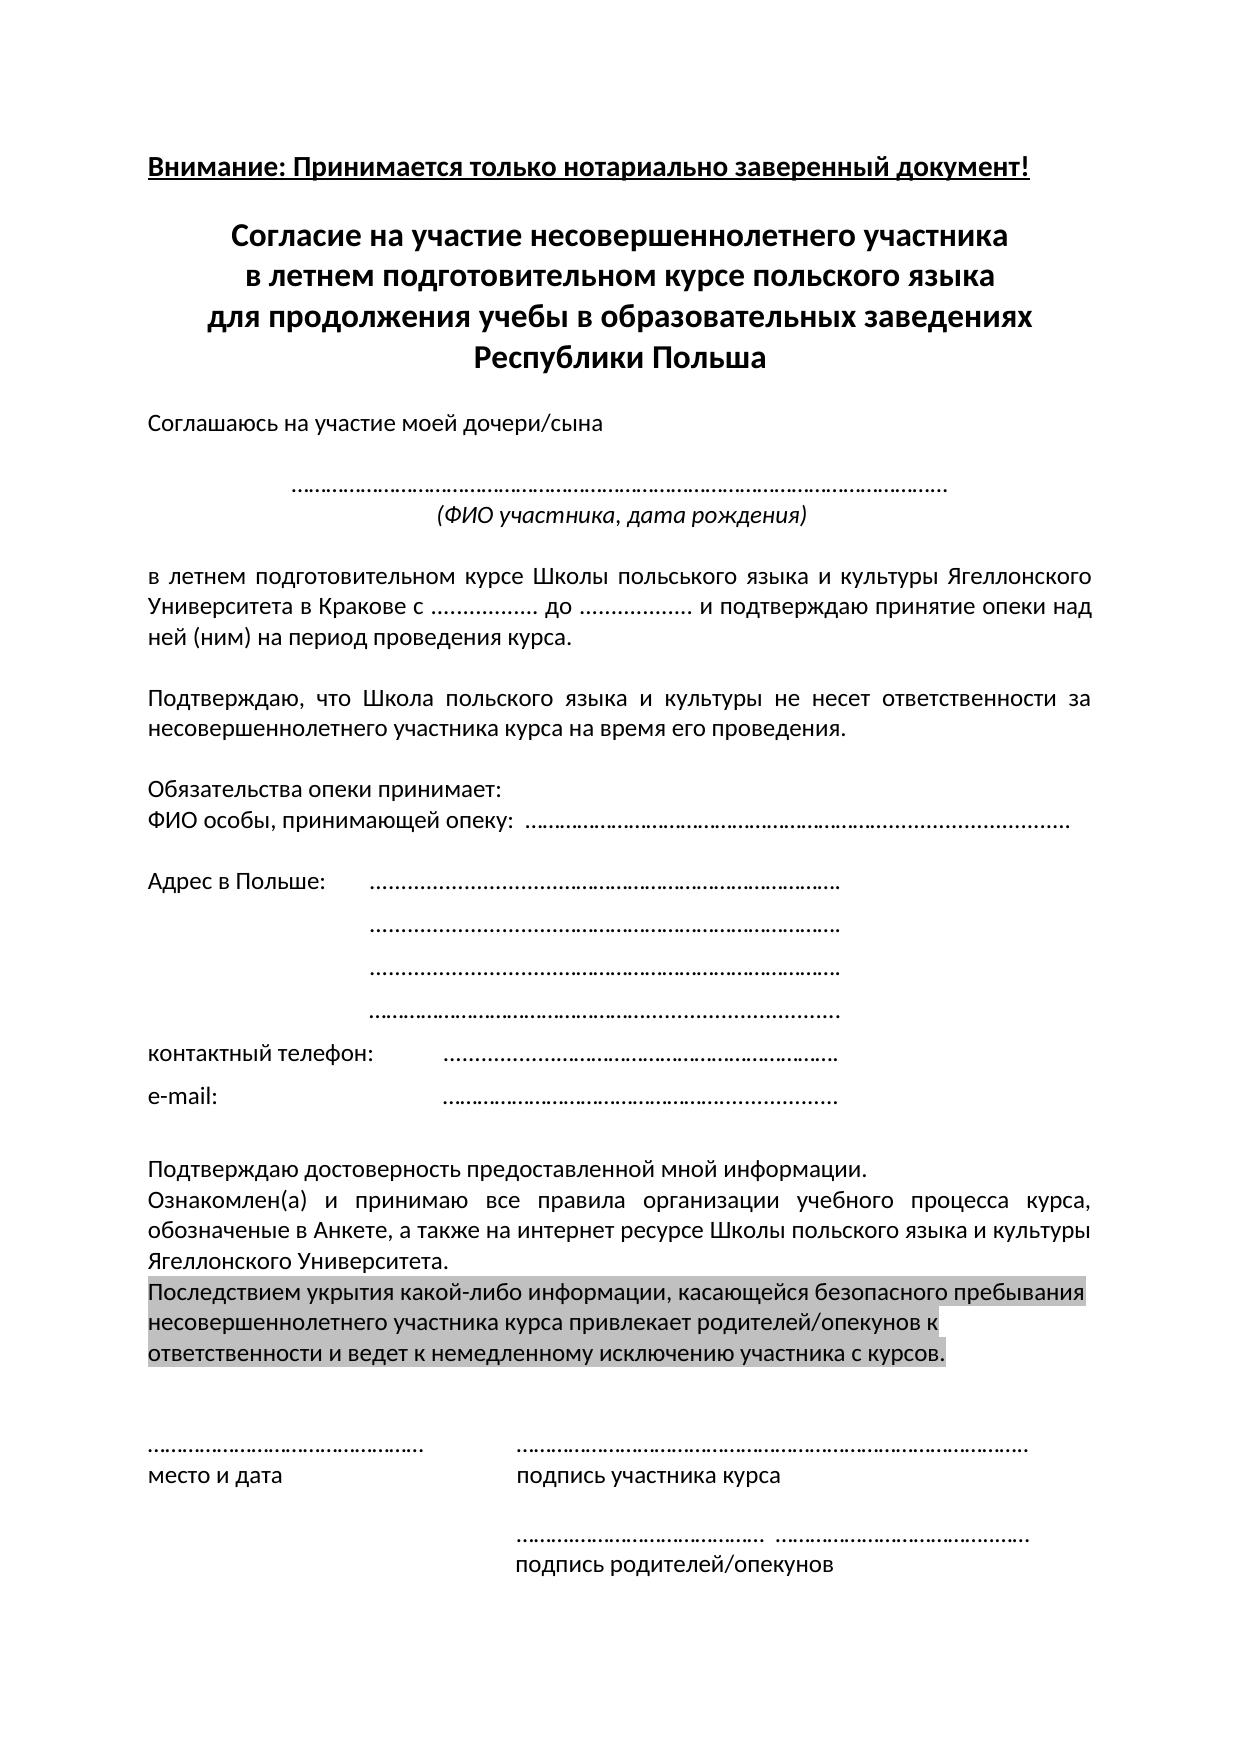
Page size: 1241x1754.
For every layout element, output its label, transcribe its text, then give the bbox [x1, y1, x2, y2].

text ……….…………………………… ………………………………..…… [443, 1518, 1093, 1549]
text ………………………………………… …………………………………………………………………………….. [148, 1428, 1093, 1459]
text ФИО особы, принимающей опеку: ………………………………………………………............................. [148, 804, 1093, 834]
text (ФИО участника, дата рождения) [148, 499, 1093, 529]
text для продолжения учебы в образовательных заведениях Республики Польша [148, 295, 1093, 377]
text в летнем подготовительном курсе польского языка [148, 254, 1093, 295]
text Соглашаюсь на участие моей дочери/сына [148, 407, 1093, 438]
text Обязательства опеки принимает: [148, 773, 1093, 804]
text место и дата подпись участника курса [148, 1459, 1093, 1489]
text e-mail: …………………………………………................... [148, 1080, 1093, 1111]
text в летнем подготовительном курсе Школы польського языка и культуры Ягеллонского Университета в Кракове с ................. до .................. и подтверждаю принятие опеки над ней (ним) на период проведения курса. [148, 560, 1093, 651]
text ..............................…………………………………………. [295, 951, 1093, 982]
text Внимание: Принимается только нотариально заверенный документ! [148, 148, 1093, 183]
text Ознакомлен(а) и принимаю все правила организации учебного процесса курса, обозначеные в Анкете, а также на интернет ресурсе Школы польского языка и культуры Ягеллонского Университета. [148, 1184, 1093, 1276]
text …………………………………………............................... [295, 994, 1093, 1024]
text Адрес в Польше: ..............................…………………………………………. [148, 865, 1093, 896]
text Подтверждаю, что Школа польского языка и культуры не несет ответственности за несовершеннолетнего участника курса на время его проведения. [148, 682, 1093, 743]
text ..............................…………………………………………. [148, 908, 1093, 938]
text Последствием укрытия какой-либо информации, касающейся безопасного пребывания несовершеннолетнего участника курса привлекает родителей/опекунов к ответственности и ведет к немедленному исключению участника с курсов. [939, 1276, 1093, 1367]
text Согласие на участие несовершеннолетнего участника [148, 214, 1093, 254]
text Подтверждаю достоверность предоставленной мной информации. [148, 1154, 1093, 1184]
text контактный телефон: ..................…………………………………………. [148, 1037, 1093, 1068]
text подпись родителей/опекунов [148, 1549, 1093, 1579]
text …………………………………………………………………………………………………... [148, 468, 1093, 499]
